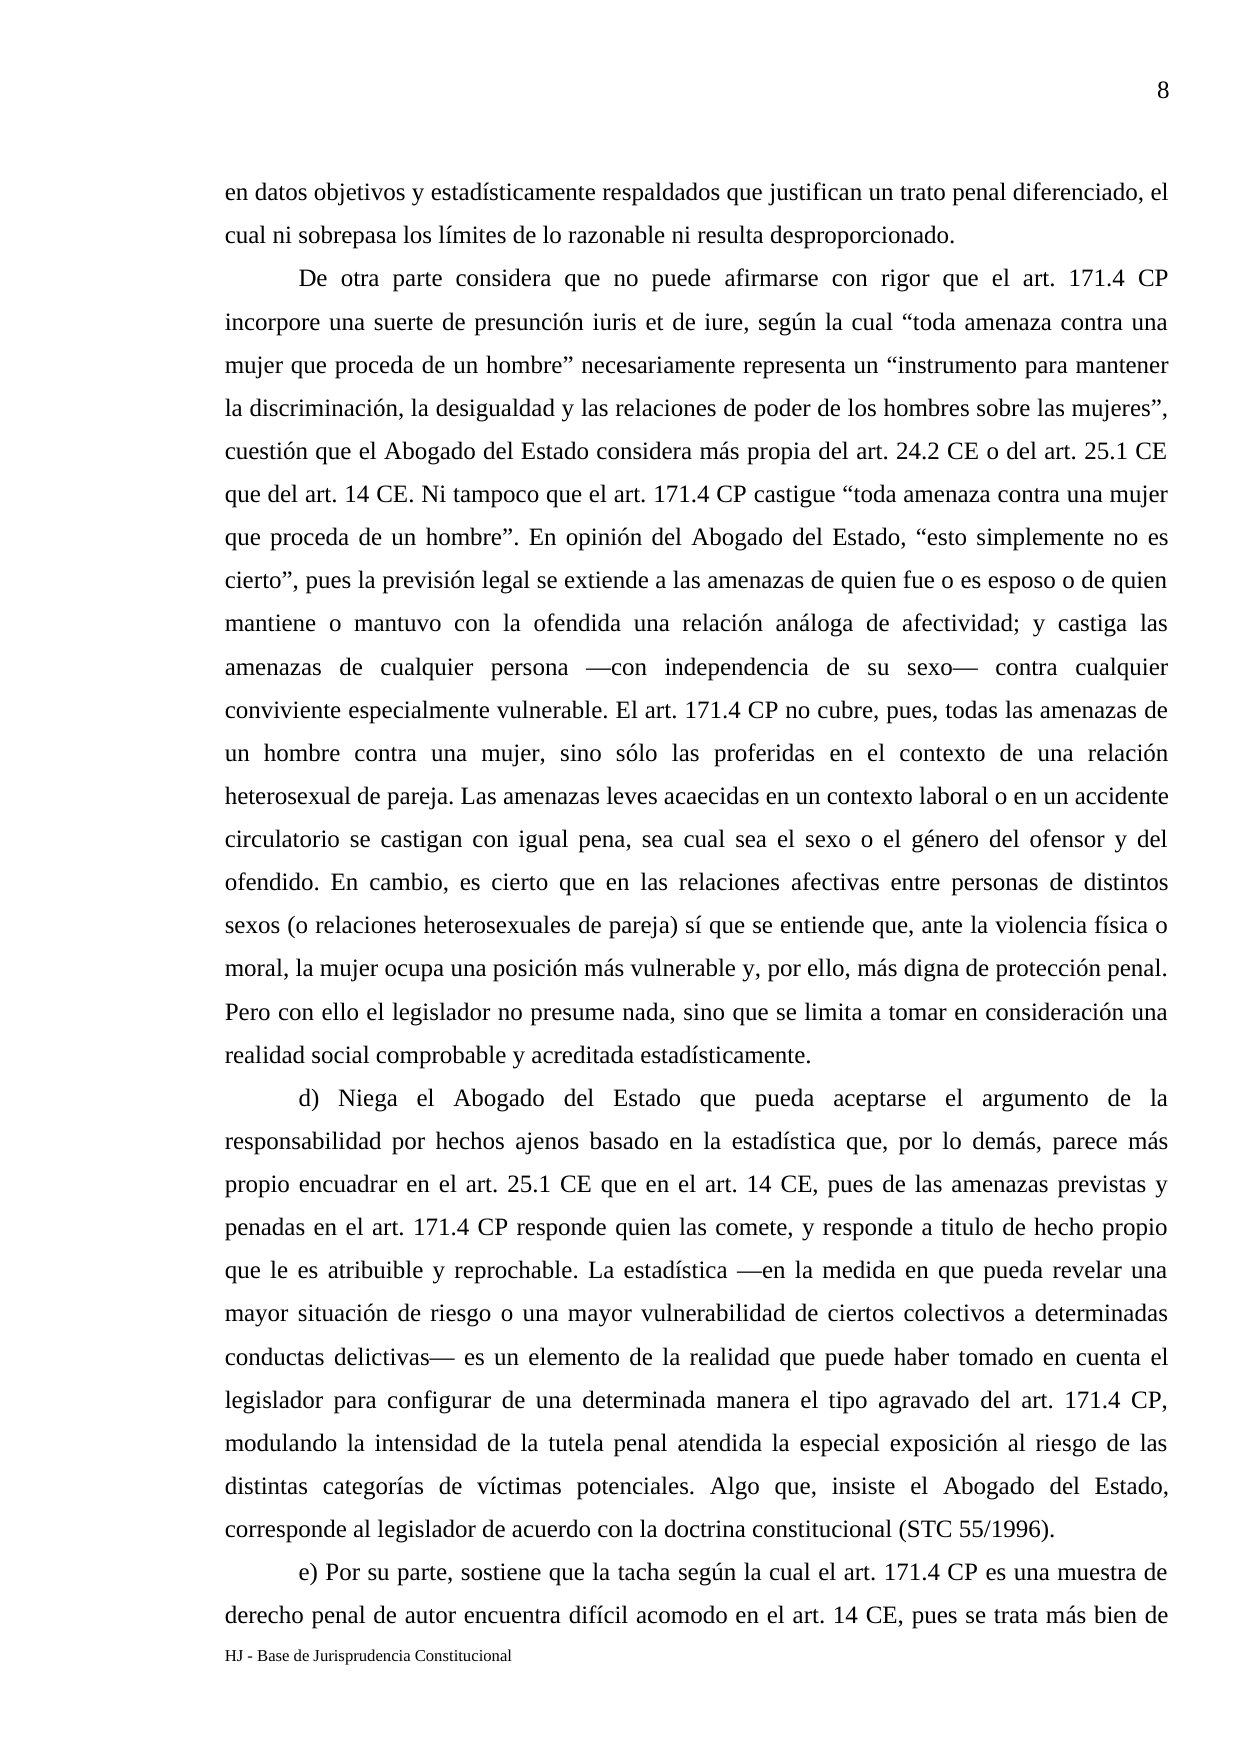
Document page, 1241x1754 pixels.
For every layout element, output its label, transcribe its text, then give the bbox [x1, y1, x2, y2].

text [224, 1557, 1169, 1629]
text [224, 177, 1169, 249]
text De otra parte considera que no puede afirmarse con rigor que el art. 171.4 CP incorpore una suerte de presunción iuris et de iure, según la cual “toda amenaza contra una mujer que proceda de un hombre” necesariamente representa un “instrumento para mantener la discriminación, la desigualdad y las relaciones de poder de los hombres sobre las mujeres”, cuestión que el Abogado del Estado considera más propia del art. 24.2 CE o del art. 25.1 CE que del art. 14 CE. Ni tampoco que el art. 171.4 CP castigue “toda amenaza contra una mujer que proceda de un hombre”. En opinión del Abogado del Estado, “esto simplemente no es cierto”, pues la previsión legal se extiende a las amenazas de quien fue o es esposo o de quien mantiene o mantuvo con la ofendida una relación análoga de afectividad; y castiga las amenazas de cualquier persona —con independencia de su sexo— contra cualquier conviviente especialmente vulnerable. El art. 171.4 CP no cubre, pues, todas las amenazas de un hombre contra una mujer, sino sólo las proferidas en el contexto de una relación heterosexual de pareja. Las amenazas leves acaecidas en un contexto laboral o en un accidente circulatorio se castigan con igual pena, sea cual sea el sexo o el género del ofensor y del ofendido. En cambio, es cierto que en las relaciones afectivas entre personas de distintos sexos (o relaciones heterosexuales de pareja) sí que se entiende que, ante la violencia física o moral, la mujer ocupa una posición más vulnerable y, por ello, más digna de protección penal. Pero con ello el legislador no presume nada, sino que se limita a tomar en consideración una realidad social comprobable y acreditada estadísticamente. [224, 263, 1169, 1068]
text d) Niega el Abogado del Estado que pueda aceptarse el argumento de la responsabilidad por hechos ajenos basado en la estadística que, por lo demás, parece más propio encuadrar en el art. 25.1 CE que en el art. 14 CE, pues de las amenazas previstas y penadas en el art. 171.4 CP responde quien las comete, y responde a titulo de hecho propio que le es atribuible y reprochable. La estadística —en la medida en que pueda revelar una mayor situación de riesgo o una mayor vulnerabilidad de ciertos colectivos a determinadas conductas delictivas— es un elemento de la realidad que puede haber tomado en cuenta el legislador para configurar de una determinada manera el tipo agravado del art. 171.4 CP, modulando la intensidad de la tutela penal atendida la especial exposición al riesgo de las distintas categorías de víctimas potenciales. Algo que, insiste el Abogado del Estado, corresponde al legislador de acuerdo con la doctrina constitucional (STC 55/1996). [224, 1083, 1169, 1543]
